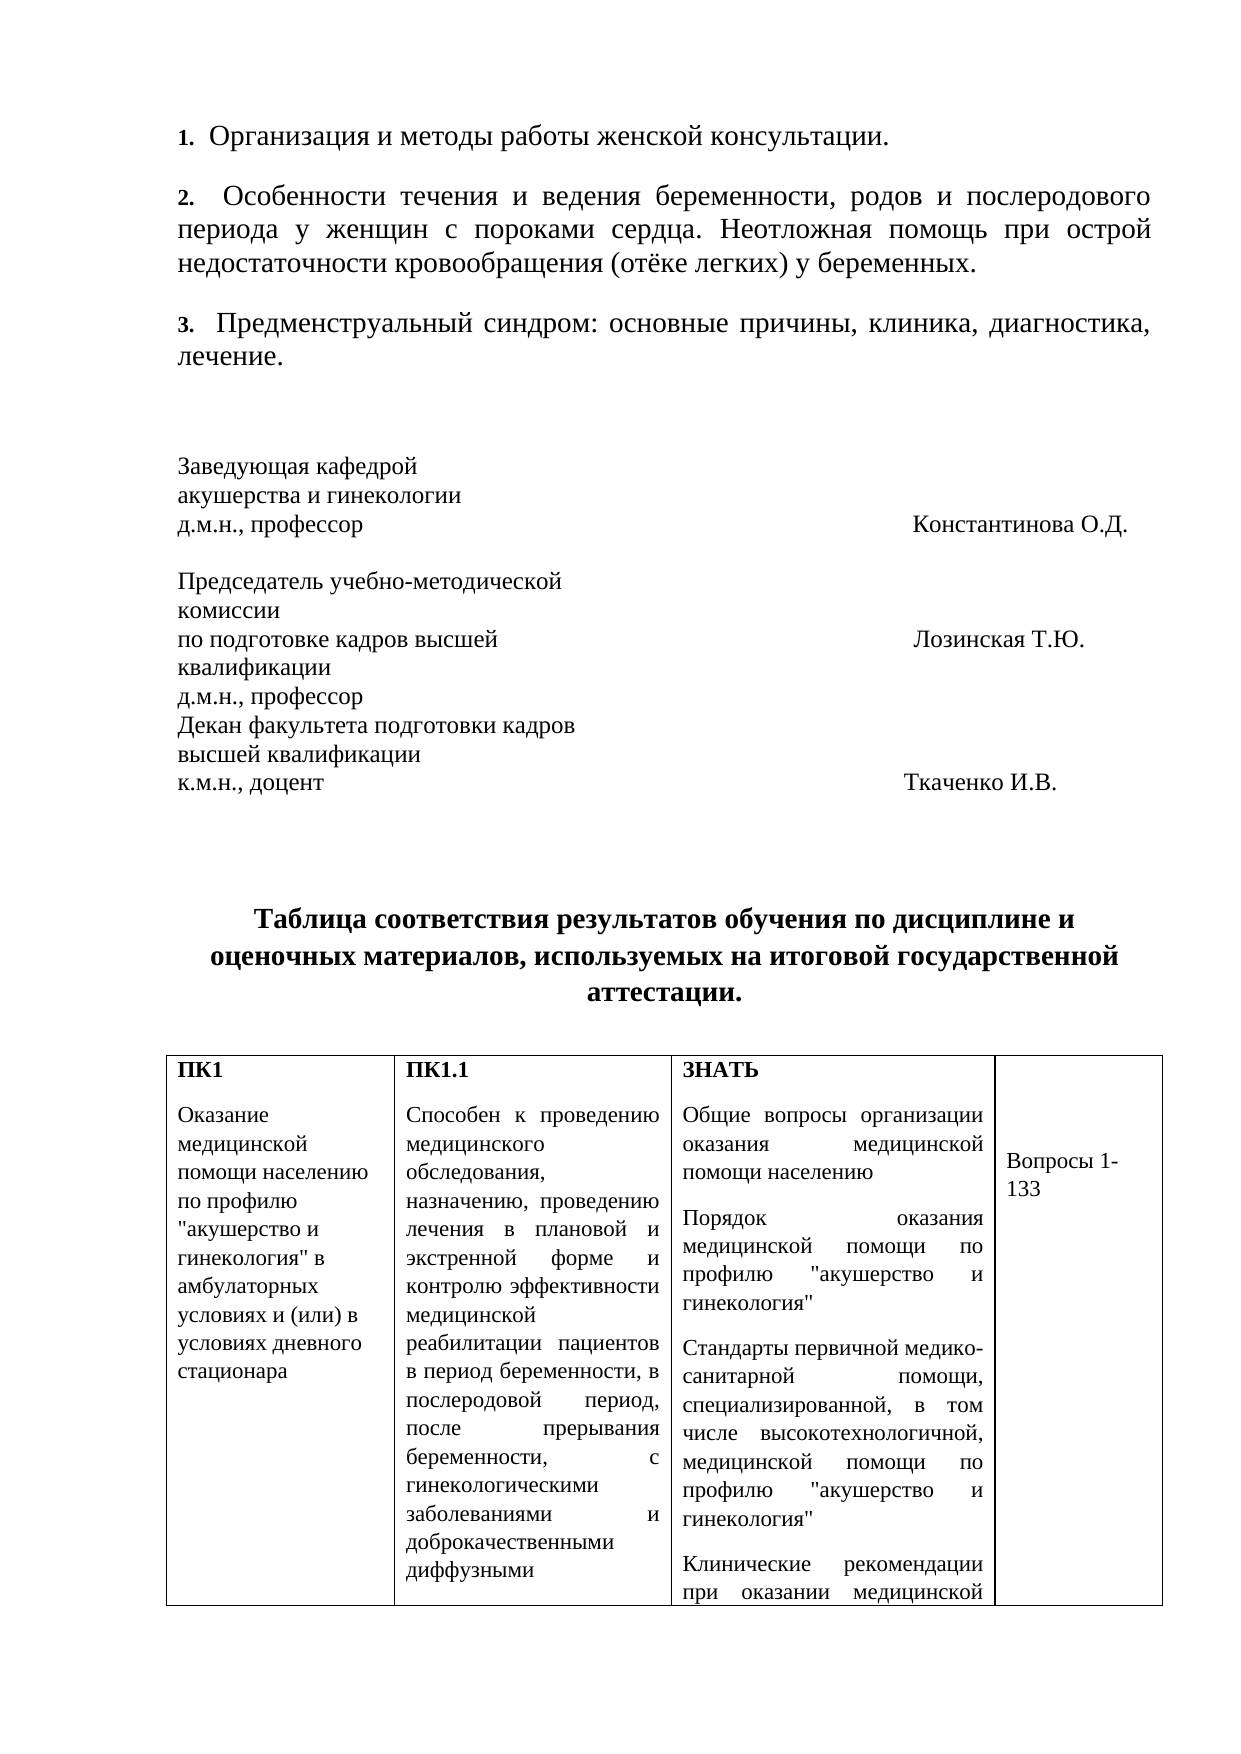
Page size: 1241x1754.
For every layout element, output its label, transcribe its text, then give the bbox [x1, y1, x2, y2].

table_cell Декан факультета подготовки кадров высшей квалификации к.м.н., доцент [166, 710, 653, 796]
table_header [395, 1056, 671, 1604]
table_cell Лозинская Т.Ю. [653, 566, 1139, 710]
text 3. Предменструальный синдром: основные причины, клиника, диагностика, лечение. [177, 305, 1152, 372]
text Таблица соответствия результатов обучения по дисциплине и оценочных материалов, используемых на итоговой государственной аттестации. [177, 902, 1152, 1007]
table_header Константинова О.Д. [653, 451, 1139, 566]
text 1. Организация и методы работы женской консультации. [177, 118, 1152, 152]
table_header Заведующая кафедрой акушерства и гинекологии д.м.н., профессор [166, 451, 653, 566]
text 2. Особенности течения и ведения беременности, родов и послеродового периода у женщин с пороками сердца. Неотложная помощь при острой недостаточности кровообращения (отёке легких) у беременных. [177, 178, 1152, 279]
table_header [167, 1056, 394, 1604]
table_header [672, 1056, 994, 1604]
table_header Вопросы 1-133 [996, 1056, 1162, 1604]
table_cell Председатель учебно-методической комиссии по подготовке кадров высшей квалификации д.м.н., профессор [166, 566, 653, 710]
table_cell Ткаченко И.В. [653, 710, 1139, 796]
